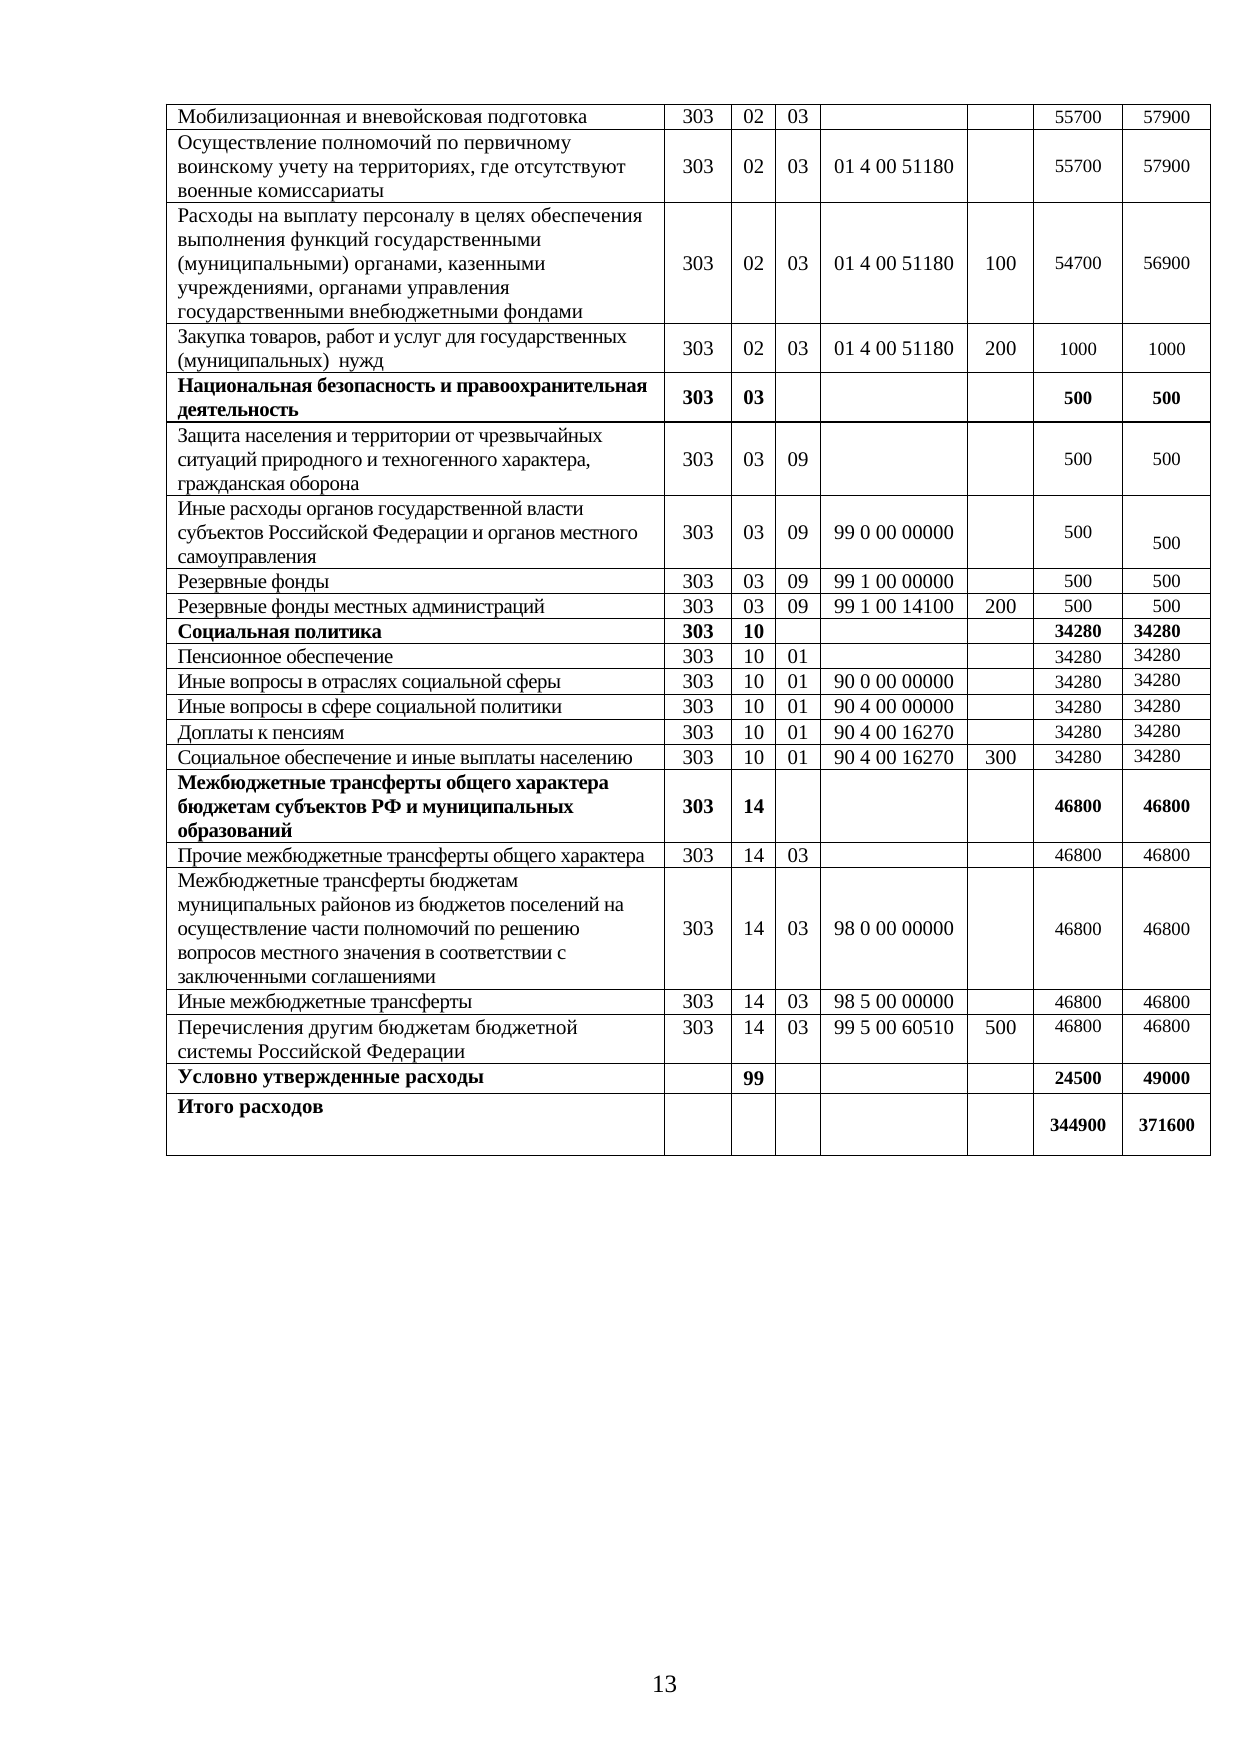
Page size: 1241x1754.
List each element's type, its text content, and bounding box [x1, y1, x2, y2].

table_cell [968, 669, 1033, 693]
table_cell 14 [732, 990, 775, 1013]
table_cell 500 [1123, 373, 1210, 421]
table_cell [968, 990, 1033, 1013]
table_cell 10 [732, 745, 775, 769]
table_cell 303 [665, 594, 731, 618]
table_cell Национальная безопасность и правоохранительная деятельность [167, 373, 664, 421]
table_cell 02 [732, 130, 775, 202]
table_cell Резервные фонды [167, 569, 664, 593]
table_cell [968, 644, 1033, 668]
table_cell 34280 [1034, 619, 1122, 643]
table_cell 303 [665, 569, 731, 593]
table_cell [968, 868, 1033, 988]
table_cell 90 4 00 00000 [821, 695, 967, 718]
table_cell [821, 423, 967, 495]
table_cell 1000 [1123, 324, 1210, 372]
table_cell 500 [1034, 423, 1122, 495]
table_cell [821, 1094, 967, 1155]
table_cell 03 [776, 105, 820, 128]
table_cell [968, 1064, 1033, 1092]
table_cell Защита населения и территории от чрезвычайных ситуаций природного и техногенного характера, гражданская оборона [167, 423, 664, 495]
table_cell Прочие межбюджетные трансферты общего характера [167, 843, 664, 867]
table_cell 303 [665, 843, 731, 867]
table_cell [968, 569, 1033, 593]
table_cell 1000 [1034, 324, 1122, 372]
table_cell 46800 [1123, 990, 1210, 1013]
table_cell Межбюджетные трансферты бюджетам муниципальных районов из бюджетов поселений на осуществление части полномочий по решению вопросов местного значения в соответствии с заключенными соглашениями [167, 868, 664, 988]
table_cell [665, 1094, 731, 1155]
table_cell 55700 [1034, 130, 1122, 202]
table_cell [776, 1094, 820, 1155]
table_cell 14 [732, 868, 775, 988]
table_cell 10 [732, 619, 775, 643]
table_cell 10 [732, 720, 775, 744]
table_cell 303 [665, 324, 731, 372]
table_cell 09 [776, 423, 820, 495]
table_cell 34280 [1034, 720, 1122, 744]
table_cell 02 [732, 324, 775, 372]
table_cell 46800 [1123, 770, 1210, 842]
table_cell 303 [665, 644, 731, 668]
table_cell [821, 619, 967, 643]
table_cell 34280 [1034, 644, 1122, 668]
table_cell [732, 1094, 775, 1155]
table_cell [776, 373, 820, 421]
table_cell 02 [732, 105, 775, 128]
table_cell Иные вопросы в отраслях социальной сферы [167, 669, 664, 693]
table_cell [776, 619, 820, 643]
table_cell 90 4 00 16270 [821, 745, 967, 769]
table_cell 200 [968, 324, 1033, 372]
table_cell 303 [665, 695, 731, 718]
table_cell 303 [665, 770, 731, 842]
table_cell 90 4 00 16270 [821, 720, 967, 744]
table_cell Иные межбюджетные трансферты [167, 990, 664, 1013]
table_cell 34280 [1123, 669, 1210, 693]
table_cell 34280 [1123, 619, 1210, 643]
table_cell [776, 1064, 820, 1092]
table_cell 303 [665, 1015, 731, 1063]
table_cell 303 [665, 745, 731, 769]
table_cell 01 [776, 669, 820, 693]
table_cell 49000 [1123, 1064, 1210, 1092]
table_cell 46800 [1123, 1015, 1210, 1063]
table_cell 55700 [1034, 105, 1122, 128]
table_cell 46800 [1034, 770, 1122, 842]
table_cell 34280 [1034, 695, 1122, 718]
table_cell 34280 [1123, 720, 1210, 744]
table_cell 303 [665, 720, 731, 744]
table_cell 303 [665, 130, 731, 202]
table_cell [968, 1094, 1033, 1155]
table_cell 03 [732, 423, 775, 495]
table_cell [821, 843, 967, 867]
table_cell 03 [776, 990, 820, 1013]
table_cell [167, 203, 664, 323]
table_cell 46800 [1123, 868, 1210, 988]
table_cell Социальное обеспечение и иные выплаты населению [167, 745, 664, 769]
table_cell 14 [732, 843, 775, 867]
table_cell 14 [732, 1015, 775, 1063]
table_cell 01 [776, 644, 820, 668]
table_cell 303 [665, 990, 731, 1013]
table_cell 200 [968, 594, 1033, 618]
table_cell 10 [732, 644, 775, 668]
table_cell 303 [665, 203, 731, 323]
table_cell Пенсионное обеспечение [167, 644, 664, 668]
table_cell [665, 1064, 731, 1092]
table_cell Резервные фонды местных администраций [167, 594, 664, 618]
table_cell 56900 [1123, 203, 1210, 323]
table_cell 46800 [1034, 843, 1122, 867]
table_cell 98 0 00 00000 [821, 868, 967, 988]
table_cell 371600 [1123, 1094, 1210, 1155]
table_cell 99 1 00 00000 [821, 569, 967, 593]
table_cell [968, 695, 1033, 718]
table_cell 02 [732, 203, 775, 323]
table_cell 03 [776, 324, 820, 372]
table_cell Социальная политика [167, 619, 664, 643]
table_cell 10 [732, 669, 775, 693]
table_cell 500 [1123, 594, 1210, 618]
table_cell 500 [1123, 569, 1210, 593]
table_cell 500 [1123, 423, 1210, 495]
table_cell 303 [665, 105, 731, 128]
table_cell 500 [1034, 496, 1122, 568]
table_cell [968, 770, 1033, 842]
table_cell 24500 [1034, 1064, 1122, 1092]
table_cell Осуществление полномочий по первичному воинскому учету на территориях, где отсутствуют военные комиссариаты [167, 130, 664, 202]
table_cell 03 [776, 130, 820, 202]
table_cell 57900 [1123, 130, 1210, 202]
table_cell [968, 105, 1033, 128]
table_cell 90 0 00 00000 [821, 669, 967, 693]
table_cell 303 [665, 496, 731, 568]
table_cell 303 [665, 373, 731, 421]
table_cell 99 5 00 60510 [821, 1015, 967, 1063]
table_cell Межбюджетные трансферты общего характера бюджетам субъектов РФ и муниципальных образований [167, 770, 664, 842]
table_cell 500 [1123, 496, 1210, 568]
table_cell 46800 [1034, 1015, 1122, 1063]
table_cell 46800 [1034, 868, 1122, 988]
table_cell 98 5 00 00000 [821, 990, 967, 1013]
table_cell 03 [776, 1015, 820, 1063]
table_cell Иные расходы органов государственной власти субъектов Российской Федерации и органов местного самоуправления [167, 496, 664, 568]
table_cell 34280 [1123, 745, 1210, 769]
table_cell 344900 [1034, 1094, 1122, 1155]
table_cell [968, 619, 1033, 643]
table_cell 10 [732, 695, 775, 718]
table_cell 01 [776, 695, 820, 718]
table_cell 09 [776, 496, 820, 568]
table_cell 100 [968, 203, 1033, 323]
table_cell [968, 720, 1033, 744]
table_cell 34280 [1034, 745, 1122, 769]
table_cell 14 [732, 770, 775, 842]
table_cell 46800 [1123, 843, 1210, 867]
table_cell 500 [1034, 569, 1122, 593]
table_cell 303 [665, 868, 731, 988]
table_cell [968, 496, 1033, 568]
table_cell Мобилизационная и вневойсковая подготовка [167, 105, 664, 128]
table_cell 303 [665, 669, 731, 693]
table_cell 303 [665, 423, 731, 495]
table_cell 03 [732, 569, 775, 593]
table_cell [821, 770, 967, 842]
table_cell 500 [1034, 594, 1122, 618]
table_cell [968, 130, 1033, 202]
table_cell Перечисления другим бюджетам бюджетной системы Российской Федерации [167, 1015, 664, 1063]
table_cell 99 1 00 14100 [821, 594, 967, 618]
table_cell Закупка товаров, работ и услуг для государственных (муниципальных) нужд [167, 324, 664, 372]
table_cell 03 [776, 203, 820, 323]
table_cell 500 [968, 1015, 1033, 1063]
table_cell 09 [776, 569, 820, 593]
table_cell 46800 [1034, 990, 1122, 1013]
table_cell [821, 644, 967, 668]
table_cell 01 [776, 720, 820, 744]
table_cell [776, 770, 820, 842]
table_cell 03 [732, 496, 775, 568]
table_cell 500 [1034, 373, 1122, 421]
table_cell Доплаты к пенсиям [167, 720, 664, 744]
table_cell [821, 1064, 967, 1092]
table_cell 99 0 00 00000 [821, 496, 967, 568]
table_cell 03 [776, 843, 820, 867]
table_cell Иные вопросы в сфере социальной политики [167, 695, 664, 718]
table_cell [821, 105, 967, 128]
table_cell 03 [732, 594, 775, 618]
table_cell [968, 423, 1033, 495]
table_cell 03 [776, 868, 820, 988]
table_cell [968, 373, 1033, 421]
table_cell [968, 843, 1033, 867]
table_cell 303 [665, 619, 731, 643]
table_cell [821, 373, 967, 421]
table_cell Итого расходов [167, 1094, 664, 1155]
table_cell 01 4 00 51180 [821, 130, 967, 202]
table_cell 34280 [1123, 695, 1210, 718]
table_cell 300 [968, 745, 1033, 769]
table_cell 01 4 00 51180 [821, 324, 967, 372]
table_cell 34280 [1034, 669, 1122, 693]
table_cell 01 [776, 745, 820, 769]
table_cell 34280 [1123, 644, 1210, 668]
table_cell 54700 [1034, 203, 1122, 323]
table_cell Условно утвержденные расходы [167, 1064, 664, 1092]
table_cell 99 [732, 1064, 775, 1092]
table_cell 01 4 00 51180 [821, 203, 967, 323]
table_cell 09 [776, 594, 820, 618]
table_cell 03 [732, 373, 775, 421]
table_cell 57900 [1123, 105, 1210, 128]
